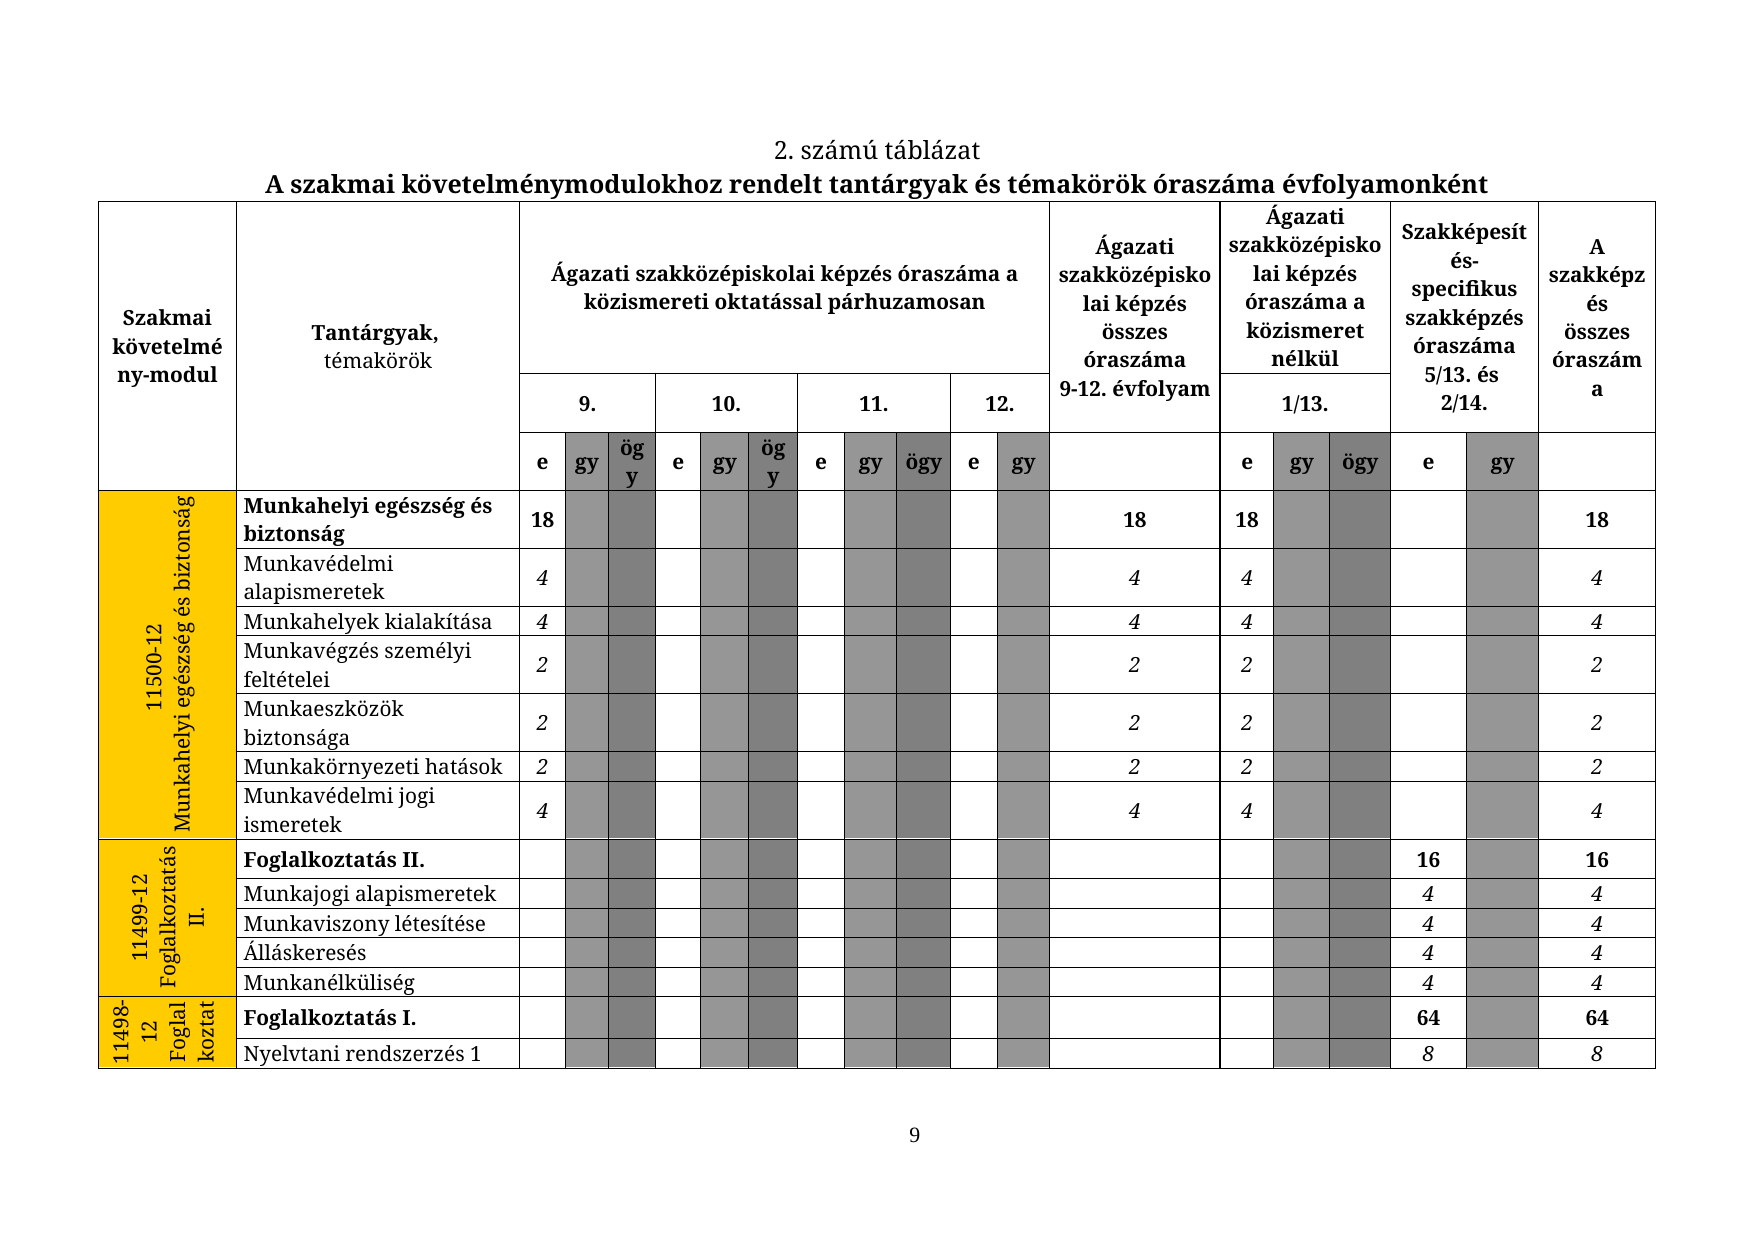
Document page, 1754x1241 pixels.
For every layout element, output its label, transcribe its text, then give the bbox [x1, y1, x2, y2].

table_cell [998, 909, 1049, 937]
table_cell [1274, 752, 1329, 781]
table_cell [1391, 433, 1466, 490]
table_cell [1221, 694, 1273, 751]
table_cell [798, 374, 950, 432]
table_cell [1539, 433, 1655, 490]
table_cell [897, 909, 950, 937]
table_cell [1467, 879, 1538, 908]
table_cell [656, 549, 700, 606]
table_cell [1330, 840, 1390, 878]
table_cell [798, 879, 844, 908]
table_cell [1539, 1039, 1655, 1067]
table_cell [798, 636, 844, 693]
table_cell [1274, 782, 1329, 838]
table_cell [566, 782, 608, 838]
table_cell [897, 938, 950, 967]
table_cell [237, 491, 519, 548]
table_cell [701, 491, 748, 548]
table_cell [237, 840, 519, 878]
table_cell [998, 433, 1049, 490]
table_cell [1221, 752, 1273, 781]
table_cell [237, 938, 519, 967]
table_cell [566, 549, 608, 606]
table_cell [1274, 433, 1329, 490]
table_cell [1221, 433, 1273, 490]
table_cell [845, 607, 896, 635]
text 2. számú táblázat [148, 133, 1606, 167]
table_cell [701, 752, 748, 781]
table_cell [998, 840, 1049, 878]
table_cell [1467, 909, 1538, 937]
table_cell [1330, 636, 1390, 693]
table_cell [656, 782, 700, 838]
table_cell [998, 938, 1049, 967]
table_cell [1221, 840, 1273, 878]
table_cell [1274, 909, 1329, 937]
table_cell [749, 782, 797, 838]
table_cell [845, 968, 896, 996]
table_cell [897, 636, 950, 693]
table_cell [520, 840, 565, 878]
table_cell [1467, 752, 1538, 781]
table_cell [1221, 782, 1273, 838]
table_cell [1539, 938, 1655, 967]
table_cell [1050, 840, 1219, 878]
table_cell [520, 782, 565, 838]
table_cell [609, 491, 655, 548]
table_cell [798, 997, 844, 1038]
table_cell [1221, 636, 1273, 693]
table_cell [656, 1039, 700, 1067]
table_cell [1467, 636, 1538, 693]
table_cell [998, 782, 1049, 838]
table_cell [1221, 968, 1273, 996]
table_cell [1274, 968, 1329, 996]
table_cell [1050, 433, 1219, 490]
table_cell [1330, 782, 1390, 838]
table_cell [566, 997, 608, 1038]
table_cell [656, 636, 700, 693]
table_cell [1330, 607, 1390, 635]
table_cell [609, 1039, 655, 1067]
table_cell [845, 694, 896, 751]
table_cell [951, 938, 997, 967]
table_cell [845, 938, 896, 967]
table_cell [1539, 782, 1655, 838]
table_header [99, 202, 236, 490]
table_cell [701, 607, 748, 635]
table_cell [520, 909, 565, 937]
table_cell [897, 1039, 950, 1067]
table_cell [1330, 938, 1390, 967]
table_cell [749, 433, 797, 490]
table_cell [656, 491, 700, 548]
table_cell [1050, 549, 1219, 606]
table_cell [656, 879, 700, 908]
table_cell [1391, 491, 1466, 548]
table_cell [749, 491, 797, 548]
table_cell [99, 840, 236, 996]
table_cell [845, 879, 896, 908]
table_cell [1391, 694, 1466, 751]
text A szakmai követelménymodulokhoz rendelt tantárgyak és témakörök óraszáma évfolyamonként [148, 167, 1606, 201]
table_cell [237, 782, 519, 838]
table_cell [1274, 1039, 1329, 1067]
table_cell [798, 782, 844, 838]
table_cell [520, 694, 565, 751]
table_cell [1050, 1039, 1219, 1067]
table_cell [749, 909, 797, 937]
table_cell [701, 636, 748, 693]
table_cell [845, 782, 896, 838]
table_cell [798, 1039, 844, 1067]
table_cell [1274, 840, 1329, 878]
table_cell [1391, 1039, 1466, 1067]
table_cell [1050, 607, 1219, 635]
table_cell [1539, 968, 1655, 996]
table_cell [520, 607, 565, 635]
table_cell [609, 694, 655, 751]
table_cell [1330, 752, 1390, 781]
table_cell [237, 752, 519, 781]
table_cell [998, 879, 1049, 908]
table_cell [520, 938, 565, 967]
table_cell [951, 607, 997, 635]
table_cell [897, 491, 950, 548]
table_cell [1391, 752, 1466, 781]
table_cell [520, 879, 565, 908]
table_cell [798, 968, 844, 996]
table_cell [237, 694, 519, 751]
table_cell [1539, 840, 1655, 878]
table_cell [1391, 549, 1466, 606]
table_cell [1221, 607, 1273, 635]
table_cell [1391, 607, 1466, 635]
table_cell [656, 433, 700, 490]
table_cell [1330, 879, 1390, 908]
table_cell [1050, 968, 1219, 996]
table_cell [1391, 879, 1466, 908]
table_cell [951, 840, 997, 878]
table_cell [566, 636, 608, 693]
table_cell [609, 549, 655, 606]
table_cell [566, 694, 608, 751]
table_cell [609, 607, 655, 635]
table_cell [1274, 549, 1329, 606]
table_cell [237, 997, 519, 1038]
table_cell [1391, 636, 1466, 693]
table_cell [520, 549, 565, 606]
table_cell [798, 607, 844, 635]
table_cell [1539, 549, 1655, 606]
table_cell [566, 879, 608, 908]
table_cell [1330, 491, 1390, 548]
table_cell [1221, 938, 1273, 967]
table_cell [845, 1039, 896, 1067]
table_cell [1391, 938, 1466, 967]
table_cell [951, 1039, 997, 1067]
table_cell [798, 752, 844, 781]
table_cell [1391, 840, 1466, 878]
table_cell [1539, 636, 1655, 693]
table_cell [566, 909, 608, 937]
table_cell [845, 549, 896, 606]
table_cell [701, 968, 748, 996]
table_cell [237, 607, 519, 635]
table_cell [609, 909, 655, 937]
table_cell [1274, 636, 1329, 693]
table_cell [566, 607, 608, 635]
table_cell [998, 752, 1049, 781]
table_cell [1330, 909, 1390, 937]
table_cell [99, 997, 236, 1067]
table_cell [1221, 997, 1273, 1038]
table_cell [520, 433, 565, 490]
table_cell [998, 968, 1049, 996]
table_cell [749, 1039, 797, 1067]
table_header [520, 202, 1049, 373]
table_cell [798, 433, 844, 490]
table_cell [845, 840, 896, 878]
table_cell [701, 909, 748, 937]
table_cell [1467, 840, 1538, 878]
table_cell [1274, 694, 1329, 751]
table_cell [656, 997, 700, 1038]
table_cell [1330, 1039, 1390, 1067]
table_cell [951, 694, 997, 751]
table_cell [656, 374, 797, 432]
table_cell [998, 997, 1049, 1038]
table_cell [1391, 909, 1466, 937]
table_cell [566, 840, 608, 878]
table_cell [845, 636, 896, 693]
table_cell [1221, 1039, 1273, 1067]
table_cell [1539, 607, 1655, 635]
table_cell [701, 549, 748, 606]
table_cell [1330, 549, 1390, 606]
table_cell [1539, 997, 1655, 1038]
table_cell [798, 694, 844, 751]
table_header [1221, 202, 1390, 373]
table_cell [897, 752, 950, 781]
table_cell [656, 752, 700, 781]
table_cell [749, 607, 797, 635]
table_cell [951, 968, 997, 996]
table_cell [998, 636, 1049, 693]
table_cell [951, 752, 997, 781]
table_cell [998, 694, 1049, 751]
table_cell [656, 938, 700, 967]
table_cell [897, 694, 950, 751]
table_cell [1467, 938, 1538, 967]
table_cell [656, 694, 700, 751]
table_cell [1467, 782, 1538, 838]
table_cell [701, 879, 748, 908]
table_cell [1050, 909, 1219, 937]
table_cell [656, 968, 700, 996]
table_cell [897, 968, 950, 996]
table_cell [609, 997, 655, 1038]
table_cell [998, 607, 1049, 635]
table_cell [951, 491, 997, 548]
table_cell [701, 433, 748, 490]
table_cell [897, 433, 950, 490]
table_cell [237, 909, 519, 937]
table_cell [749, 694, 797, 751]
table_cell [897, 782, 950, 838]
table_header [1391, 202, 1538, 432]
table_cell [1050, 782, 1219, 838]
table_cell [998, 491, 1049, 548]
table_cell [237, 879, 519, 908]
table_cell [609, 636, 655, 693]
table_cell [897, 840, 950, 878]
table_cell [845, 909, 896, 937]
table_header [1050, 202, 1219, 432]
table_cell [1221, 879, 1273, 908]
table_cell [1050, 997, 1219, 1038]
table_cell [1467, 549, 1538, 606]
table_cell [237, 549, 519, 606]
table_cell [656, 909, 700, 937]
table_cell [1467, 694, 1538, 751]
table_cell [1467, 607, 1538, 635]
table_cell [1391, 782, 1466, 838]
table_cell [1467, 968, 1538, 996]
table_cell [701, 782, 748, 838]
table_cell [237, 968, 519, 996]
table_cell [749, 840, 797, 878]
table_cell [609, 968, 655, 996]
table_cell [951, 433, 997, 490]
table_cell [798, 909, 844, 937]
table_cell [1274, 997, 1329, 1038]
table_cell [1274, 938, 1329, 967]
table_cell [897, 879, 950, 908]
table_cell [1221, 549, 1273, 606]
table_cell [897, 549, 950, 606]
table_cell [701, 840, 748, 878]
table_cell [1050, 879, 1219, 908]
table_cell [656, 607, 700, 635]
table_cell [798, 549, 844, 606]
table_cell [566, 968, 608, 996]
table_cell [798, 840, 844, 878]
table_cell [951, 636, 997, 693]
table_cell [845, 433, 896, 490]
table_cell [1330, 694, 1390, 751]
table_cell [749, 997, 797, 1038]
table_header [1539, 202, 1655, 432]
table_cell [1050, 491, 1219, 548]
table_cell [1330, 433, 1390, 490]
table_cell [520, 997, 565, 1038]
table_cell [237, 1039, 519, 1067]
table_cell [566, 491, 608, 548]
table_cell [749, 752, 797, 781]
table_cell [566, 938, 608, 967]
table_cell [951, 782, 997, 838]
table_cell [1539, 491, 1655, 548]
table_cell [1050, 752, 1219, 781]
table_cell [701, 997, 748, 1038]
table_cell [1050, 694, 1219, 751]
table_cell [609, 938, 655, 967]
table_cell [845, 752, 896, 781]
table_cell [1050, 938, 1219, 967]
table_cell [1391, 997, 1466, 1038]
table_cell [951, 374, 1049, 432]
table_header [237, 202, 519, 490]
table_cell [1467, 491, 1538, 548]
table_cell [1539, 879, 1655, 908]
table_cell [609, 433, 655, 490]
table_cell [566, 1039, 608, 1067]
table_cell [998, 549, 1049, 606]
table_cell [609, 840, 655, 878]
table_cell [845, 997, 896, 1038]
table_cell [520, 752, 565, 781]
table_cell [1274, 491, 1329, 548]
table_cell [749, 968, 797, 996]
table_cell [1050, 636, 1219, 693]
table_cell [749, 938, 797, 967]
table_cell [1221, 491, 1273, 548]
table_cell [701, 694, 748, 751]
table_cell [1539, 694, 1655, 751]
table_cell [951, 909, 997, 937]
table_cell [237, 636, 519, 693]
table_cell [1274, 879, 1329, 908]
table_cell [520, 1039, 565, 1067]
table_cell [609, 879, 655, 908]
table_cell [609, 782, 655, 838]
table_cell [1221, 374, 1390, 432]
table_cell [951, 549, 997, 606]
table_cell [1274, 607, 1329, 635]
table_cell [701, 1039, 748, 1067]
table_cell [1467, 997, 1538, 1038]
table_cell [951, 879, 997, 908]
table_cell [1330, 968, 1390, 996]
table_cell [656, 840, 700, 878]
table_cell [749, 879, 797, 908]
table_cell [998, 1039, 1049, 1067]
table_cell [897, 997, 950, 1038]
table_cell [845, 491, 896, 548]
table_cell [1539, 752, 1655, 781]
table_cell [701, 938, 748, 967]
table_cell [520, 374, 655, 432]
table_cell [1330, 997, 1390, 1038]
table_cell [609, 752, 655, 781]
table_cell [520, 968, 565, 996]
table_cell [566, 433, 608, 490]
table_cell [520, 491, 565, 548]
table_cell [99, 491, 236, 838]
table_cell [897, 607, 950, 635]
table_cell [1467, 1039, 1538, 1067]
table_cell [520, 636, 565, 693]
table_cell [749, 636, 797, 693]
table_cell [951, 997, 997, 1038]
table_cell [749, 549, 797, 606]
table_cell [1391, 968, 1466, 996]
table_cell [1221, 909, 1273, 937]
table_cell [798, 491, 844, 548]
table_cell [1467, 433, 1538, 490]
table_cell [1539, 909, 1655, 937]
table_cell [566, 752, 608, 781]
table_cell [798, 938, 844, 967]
